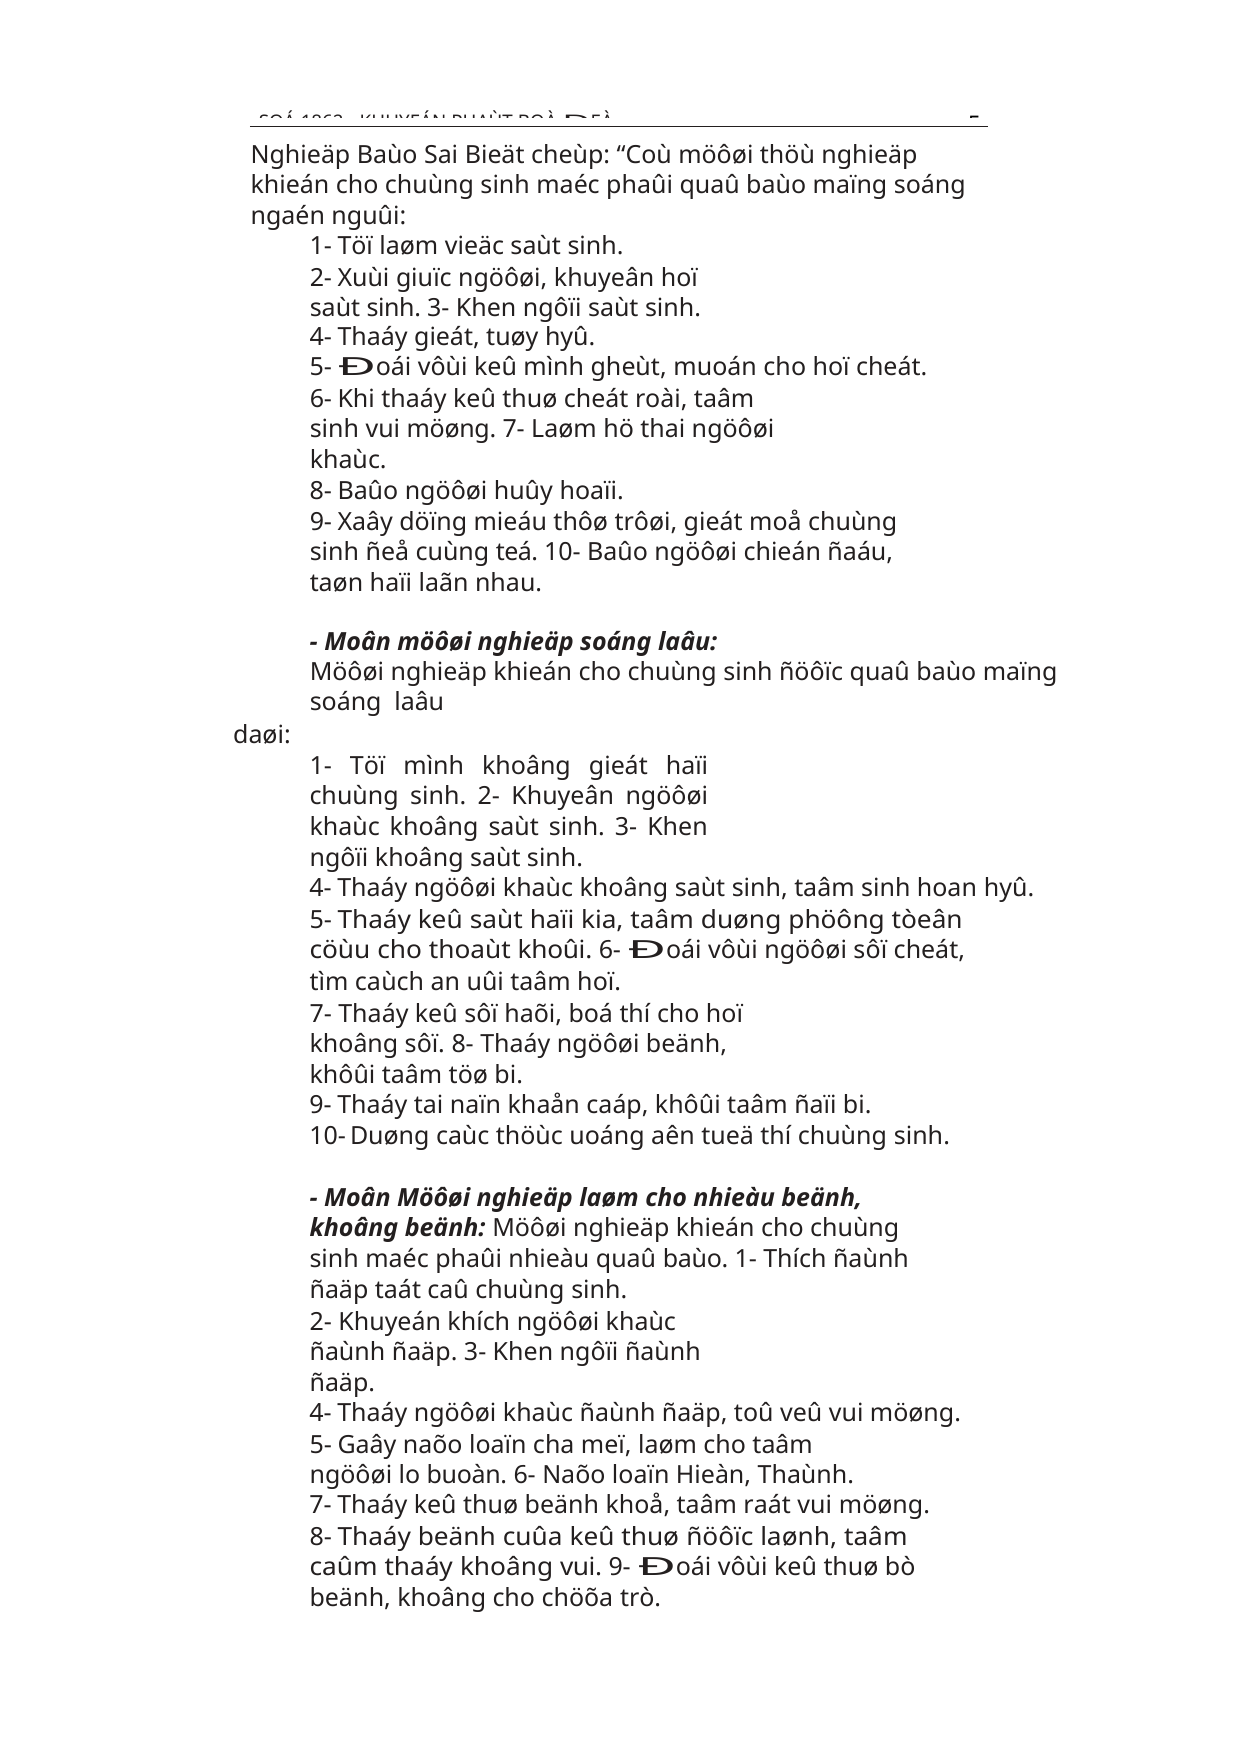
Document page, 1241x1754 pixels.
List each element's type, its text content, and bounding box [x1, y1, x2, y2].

list Khi thaáy keû thuø cheát roài, taâm sinh vui möøng. 7- Laøm hö thai ngöôøi khaùc. [309, 383, 799, 476]
list Thaáy beänh cuûa keû thuø ñöôïc laønh, taâm caûm thaáy khoâng vui. 9- Ðoái vôùi keû thuø bò beänh, khoâng cho chöõa trò. [309, 1520, 946, 1613]
text 7- Thaáy keû sôï haõi, boá thí cho hoï khoâng sôï. 8- Thaáy ngöôøi beänh, khôûi taâm töø bi. [309, 997, 749, 1090]
list Thaáy ngöôøi khaùc ñaùnh ñaäp, toû veû vui möøng. [309, 1399, 1092, 1427]
text 1- Töï mình khoâng gieát haïi chuùng sinh. 2- Khuyeân ngöôøi khaùc khoâng saùt sinh. 3- Khen ngôïi khoâng saùt sinh. [309, 750, 708, 874]
text Möôøi nghieäp khieán cho chuùng sinh ñöôïc quaû baùo maïng soáng laâu [309, 657, 1092, 717]
list Xaây döïng mieáu thôø trôøi, gieát moå chuùng sinh ñeå cuùng teá. 10- Baûo ngöôøi chieán ñaáu, taøn haïi laãn nhau. [309, 506, 916, 599]
text Nghieäp Baùo Sai Bieät cheùp: “Coù möôøi thöù nghieäp khieán cho chuùng sinh maéc phaûi quaû baùo maïng soáng ngaén nguûi: [250, 138, 998, 231]
list Thaáy ngöôøi khaùc khoâng saùt sinh, taâm sinh hoan hyû. [309, 874, 1092, 903]
text 2- Khuyeán khích ngöôøi khaùc ñaùnh ñaäp. 3- Khen ngôïi ñaùnh ñaäp. [309, 1306, 714, 1399]
text - Moân Möôøi nghieäp laøm cho nhieàu beänh, khoâng beänh: Möôøi nghieäp khieán cho chuùng sinh maéc phaûi nhieàu quaû baùo. 1- Thích ñaùnh ñaäp taát caû chuùng sinh. [309, 1181, 934, 1305]
list Xuùi giuïc ngöôøi, khuyeân hoï saùt sinh. 3- Khen ngôïi saùt sinh. [309, 261, 708, 323]
text daøi: [106, 717, 290, 751]
list Baûo ngöôøi huûy hoaïi. [309, 476, 1092, 505]
list Gaây naõo loaïn cha meï, laøm cho taâm ngöôøi lo buoàn. 6- Naõo loaïn Hieàn, Thaùnh. [309, 1428, 859, 1490]
subtitle Moân möôøi nghieäp soáng laâu: [309, 624, 1092, 657]
list Thaáy gieát, tuøy hyû. [309, 323, 1092, 351]
list Thaáy keû saùt haïi kia, taâm duøng phöông tòeân cöùu cho thoaùt khoûi. 6- Ðoái vôùi ngöôøi sôï cheát, tìm caùch an uûi taâm hoï. [309, 904, 984, 997]
list Duøng caùc thöùc uoáng aên tueä thí chuùng sinh. [309, 1119, 1092, 1151]
list Thaáy tai naïn khaån caáp, khôûi taâm ñaïi bi. [309, 1090, 1092, 1119]
list Töï laøm vieäc saùt sinh. [309, 231, 1092, 260]
list Ðoái vôùi keû mình gheùt, muoán cho hoï cheát. [309, 351, 1092, 382]
list Thaáy keû thuø beänh khoå, taâm raát vui möøng. [309, 1490, 1092, 1519]
